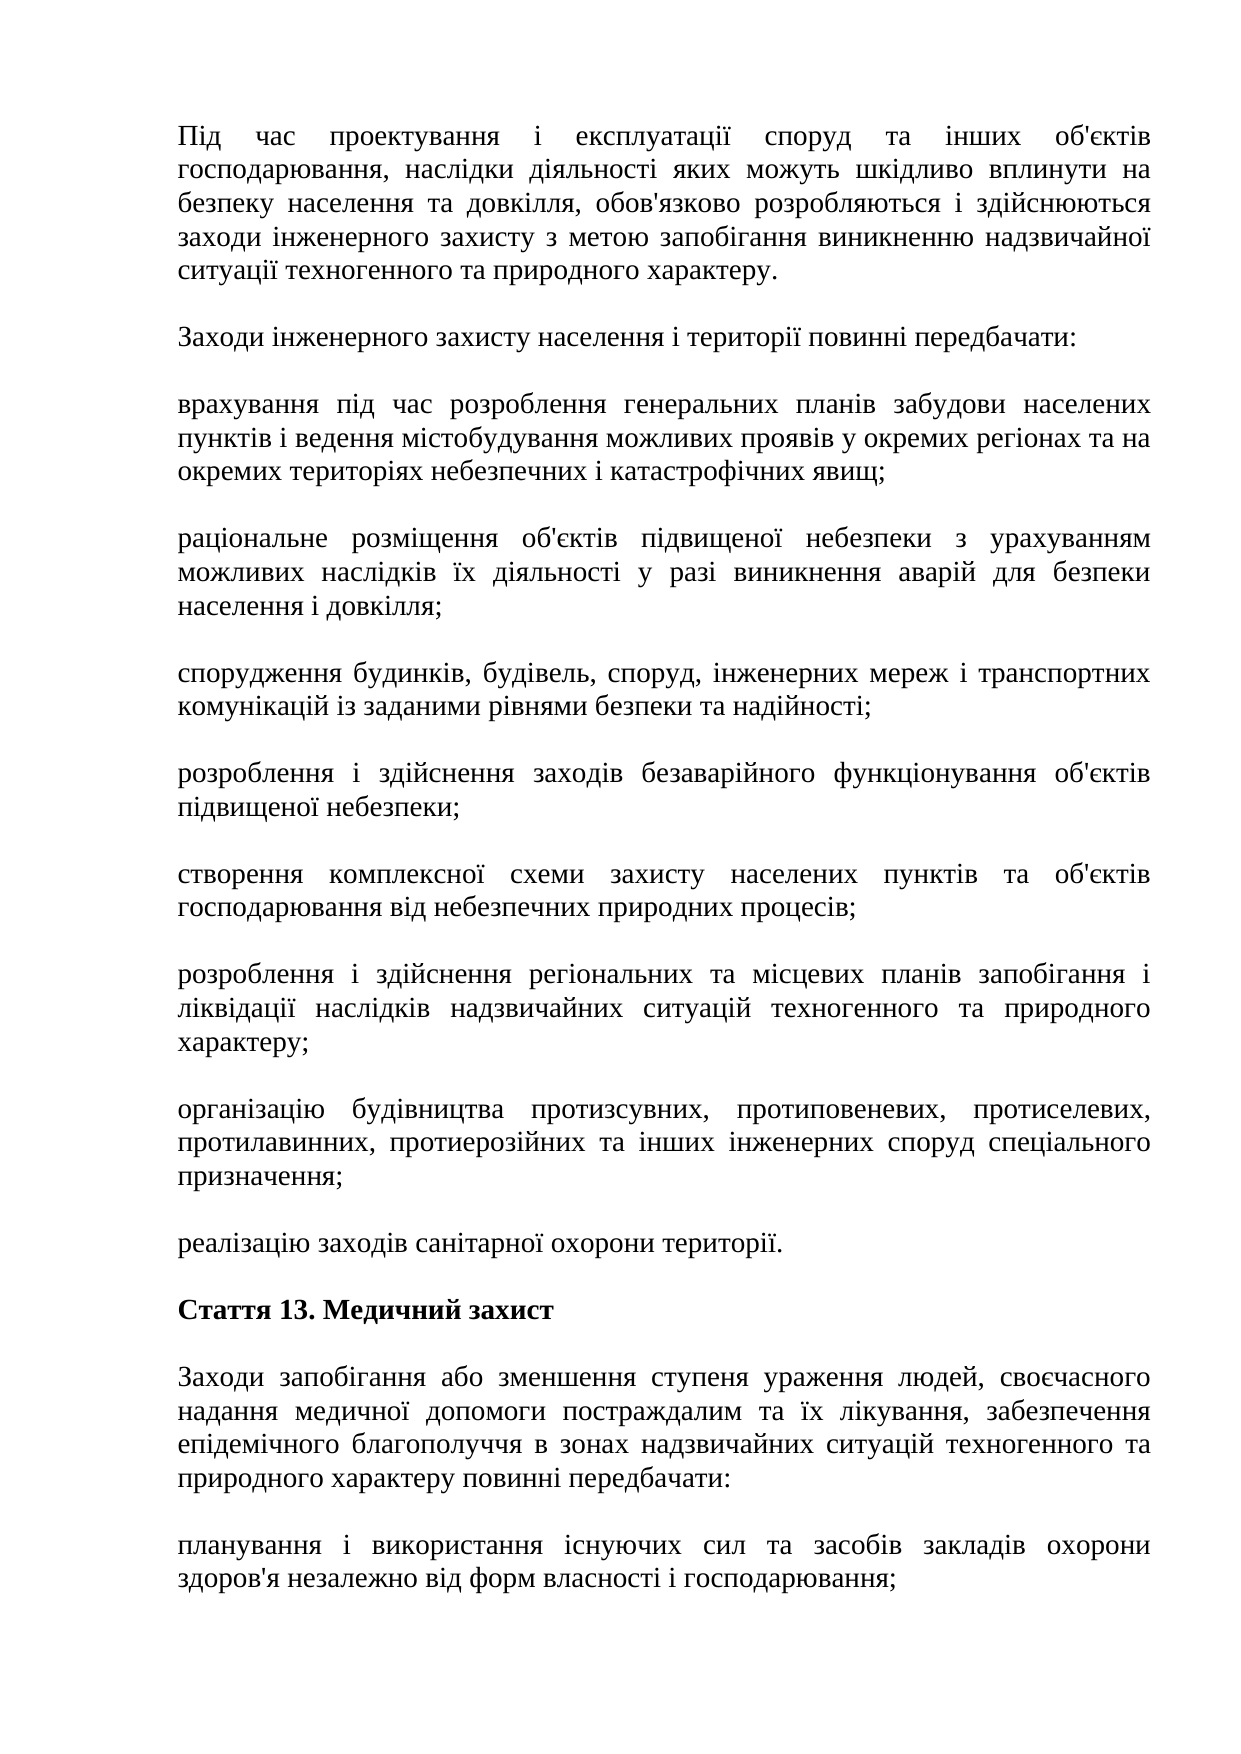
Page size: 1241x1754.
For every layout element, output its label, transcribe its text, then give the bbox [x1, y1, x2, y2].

text Заходи інженерного захисту населення і території повинні передбачати: [177, 319, 1152, 353]
text планування і використання існуючих сил та засобів закладів охорони здоров'я незалежно від форм власності і господарювання; [177, 1527, 1152, 1594]
text реалізацію заходів санітарної охорони території. [177, 1225, 1152, 1258]
text розроблення і здійснення заходів безаварійного функціонування об'єктів підвищеної небезпеки; [177, 755, 1152, 822]
text спорудження будинків, будівель, споруд, інженерних мереж і транспортних комунікацій із заданими рівнями безпеки та надійності; [177, 655, 1152, 722]
text створення комплексної схеми захисту населених пунктів та об'єктів господарювання від небезпечних природних процесів; [177, 856, 1152, 923]
text організацію будівництва протизсувних, протиповеневих, протиселевих, протилавинних, протиерозійних та інших інженерних споруд спеціального призначення; [177, 1091, 1152, 1191]
text раціональне розміщення об'єктів підвищеної небезпеки з урахуванням можливих наслідків їх діяльності у разі виникнення аварій для безпеки населення і довкілля; [177, 521, 1152, 621]
text розроблення і здійснення регіональних та місцевих планів запобігання і ліквідації наслідків надзвичайних ситуацій техногенного та природного характеру; [177, 957, 1152, 1057]
text Заходи запобігання або зменшення ступеня ураження людей, своєчасного надання медичної допомоги постраждалим та їх лікування, забезпечення епідемічного благополуччя в зонах надзвичайних ситуацій техногенного та природного характеру повинні передбачати: [177, 1359, 1152, 1493]
text врахування під час розроблення генеральних планів забудови населених пунктів і ведення містобудування можливих проявів у окремих регіонах та на окремих територіях небезпечних і катастрофічних явищ; [177, 386, 1152, 487]
text Стаття 13. Медичний захист [177, 1292, 1152, 1326]
text Під час проектування і експлуатації споруд та інших об'єктів господарювання, наслідки діяльності яких можуть шкідливо вплинути на безпеку населення та довкілля, обов'язково розробляються і здійснюються заходи інженерного захисту з метою запобігання виникненню надзвичайної ситуації техногенного та природного характеру. [177, 118, 1152, 286]
